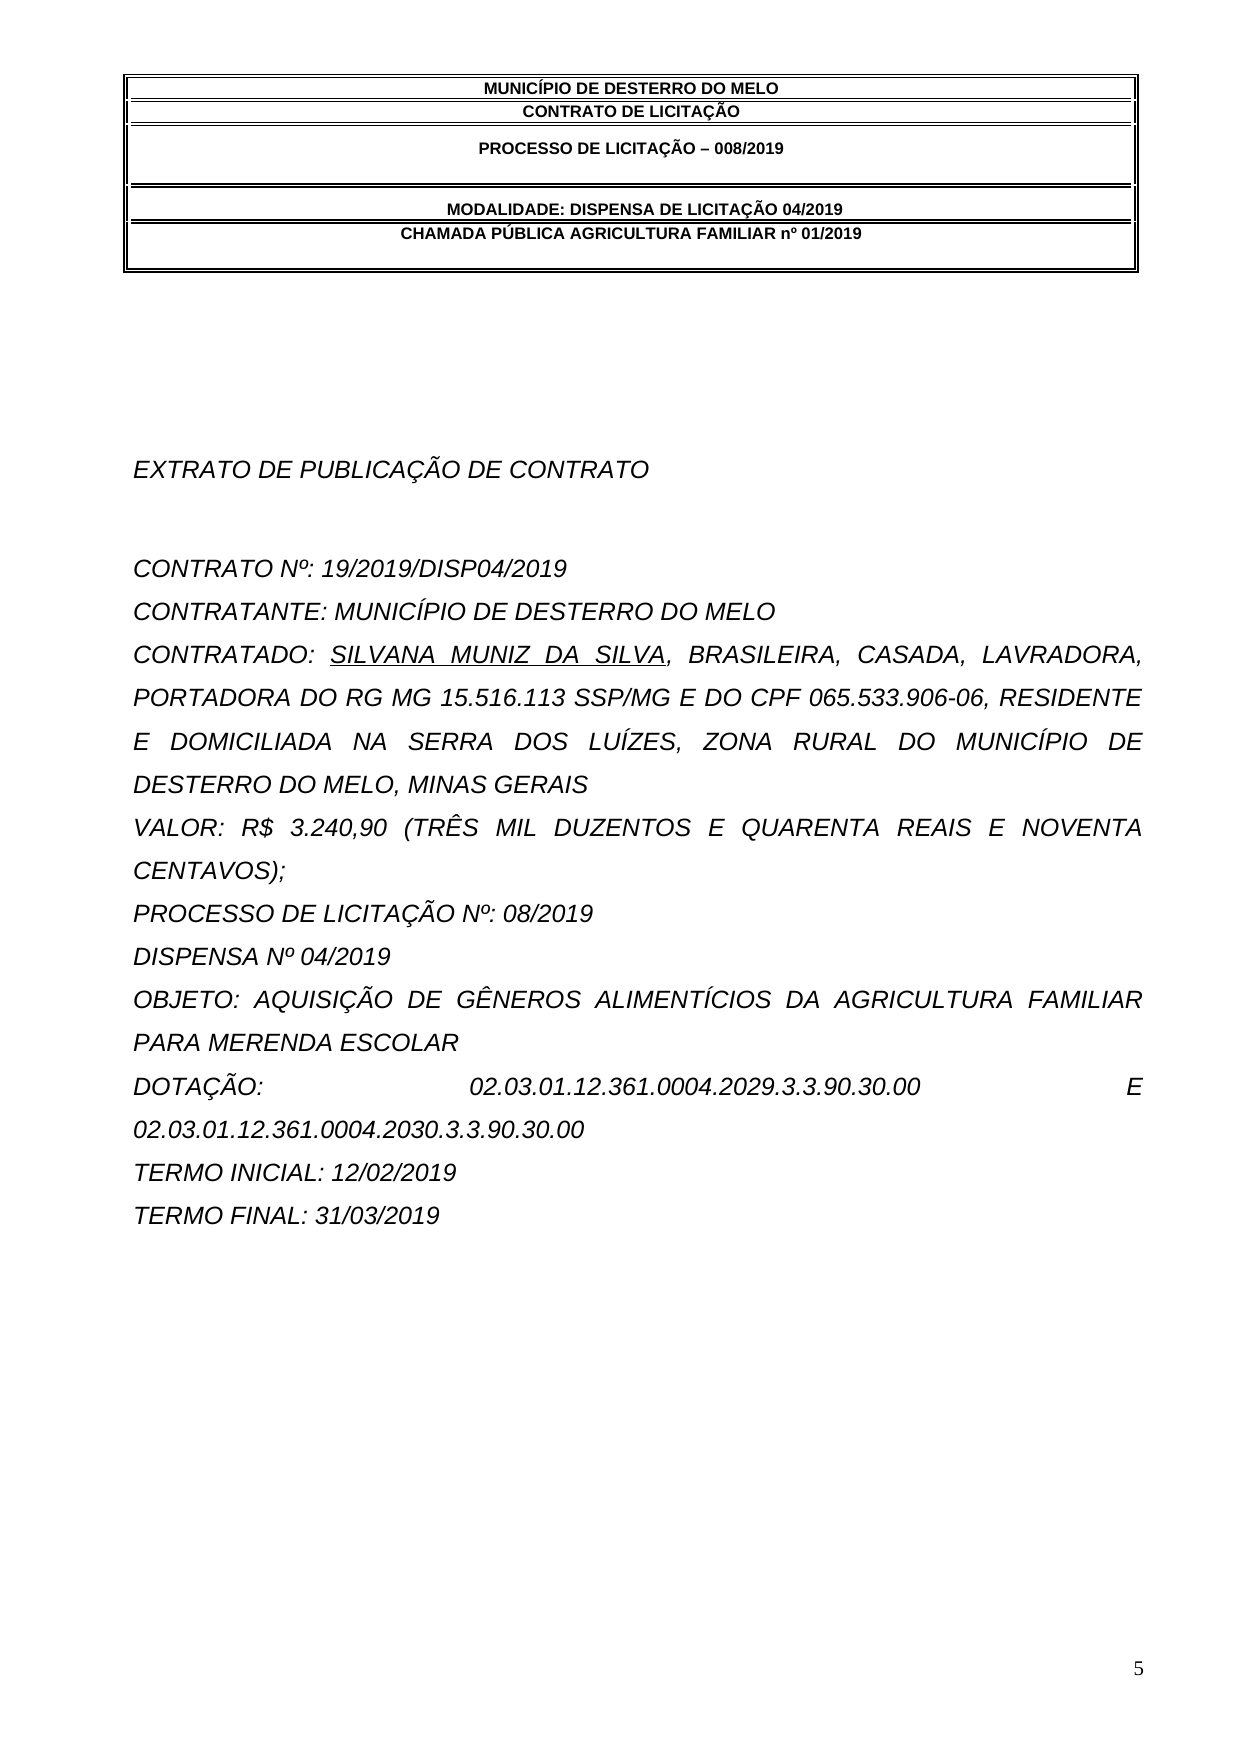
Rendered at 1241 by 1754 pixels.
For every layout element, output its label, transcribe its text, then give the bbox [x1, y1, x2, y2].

text DOTAÇÃO: 02.03.01.12.361.0004.2029.3.3.90.30.00 E 02.03.01.12.361.0004.2030.3.3.90.30.00 [133, 1072, 1144, 1143]
text PROCESSO DE LICITAÇÃO Nº: 08/2019 [133, 899, 1144, 928]
text DISPENSA Nº 04/2019 [133, 942, 1144, 971]
text TERMO INICIAL: 12/02/2019 [133, 1158, 1144, 1187]
text OBJETO: AQUISIÇÃO DE GÊNEROS ALIMENTÍCIOS DA AGRICULTURA FAMILIAR PARA MERENDA ESCOLAR [133, 985, 1144, 1057]
text CONTRATANTE: MUNICÍPIO DE DESTERRO DO MELO [133, 597, 1144, 626]
text CONTRATADO: SILVANA MUNIZ DA SILVA, BRASILEIRA, CASADA, LAVRADORA, PORTADORA DO RG MG 15.516.113 SSP/MG E DO CPF 065.533.906-06, RESIDENTE E DOMICILIADA NA SERRA DOS LUÍZES, ZONA RURAL DO MUNICÍPIO DE DESTERRO DO MELO, MINAS GERAIS [133, 640, 1144, 798]
text EXTRATO DE PUBLICAÇÃO DE CONTRATO [133, 455, 1144, 484]
text TERMO FINAL: 31/03/2019 [133, 1201, 1144, 1230]
text VALOR: R$ 3.240,90 (TRÊS MIL DUZENTOS E QUARENTA REAIS E NOVENTA CENTAVOS); [133, 813, 1144, 885]
text CONTRATO Nº: 19/2019/DISP04/2019 [133, 554, 1144, 583]
